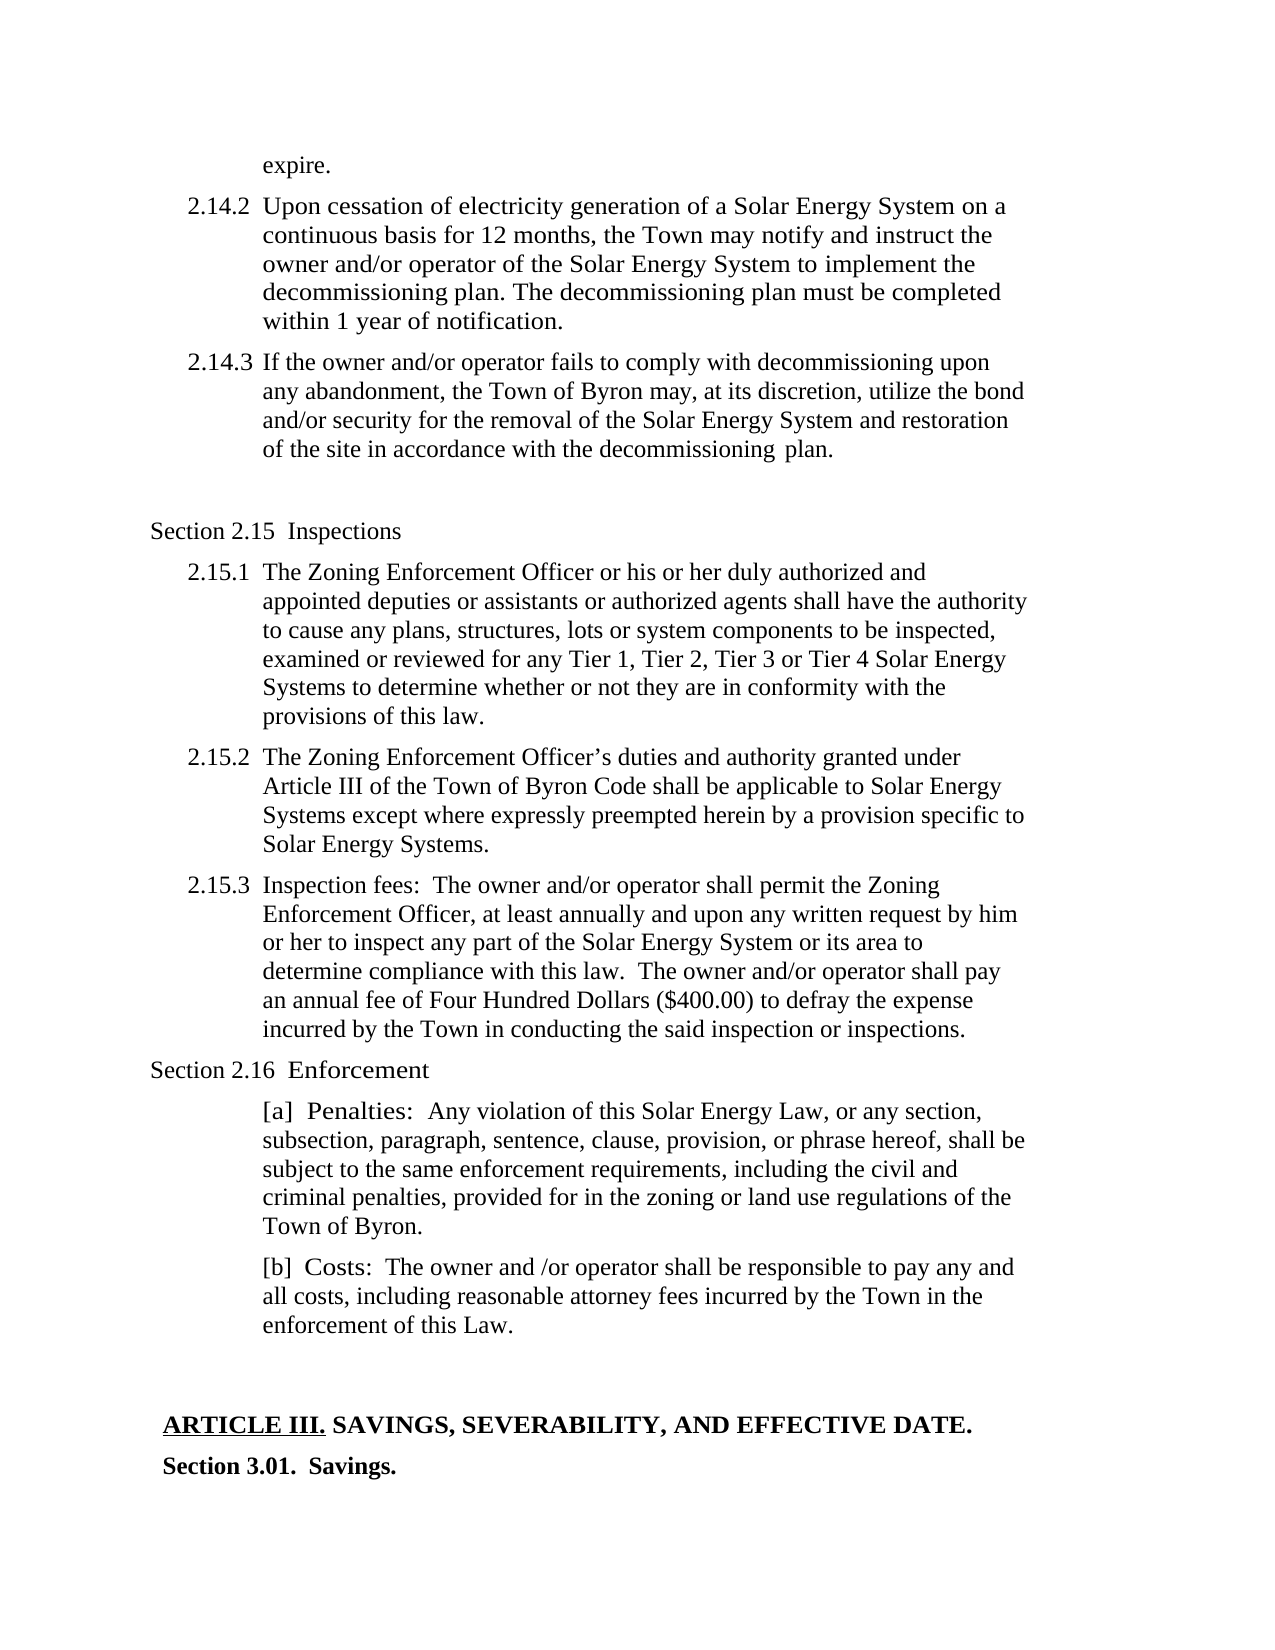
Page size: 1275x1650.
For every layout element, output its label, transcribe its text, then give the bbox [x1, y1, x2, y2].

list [187, 150, 1028, 179]
list 2.15.1 The Zoning Enforcement Officer or his or her duly authorized and appointed deputies or assistants or authorized agents shall have the authority to cause any plans, structures, lots or system components to be inspected, examined or reviewed for any Tier 1, Tier 2, Tier 3 or Tier 4 Solar Energy Systems to determine whether or not they are in conformity with the provisions of this law. [187, 557, 1028, 730]
list [b] Costs: The owner and /or operator shall be responsible to pay any and all costs, including reasonable attorney fees incurred by the Town in the enforcement of this Law. [262, 1252, 1028, 1339]
list [a] Penalties: Any violation of this Solar Energy Law, or any section, subsection, paragraph, sentence, clause, provision, or phrase hereof, shall be subject to the same enforcement requirements, including the civil and criminal penalties, provided for in the zoning or land use regulations of the Town of Byron. [262, 1096, 1028, 1240]
list 2.15.2 The Zoning Enforcement Officer’s duties and authority granted under Article III of the Town of Byron Code shall be applicable to Solar Energy Systems except where expressly preempted herein by a provision specific to Solar Energy Systems. [187, 742, 1028, 857]
list 2.14.2 Upon cessation of electricity generation of a Solar Energy System on a continuous basis for 12 months, the Town may notify and instruct the owner and/or operator of the Solar Energy System to implement the decommissioning plan. The decommissioning plan must be completed within 1 year of notification. [187, 191, 1028, 335]
list 2.15.3 Inspection fees: The owner and/or operator shall permit the Zoning Enforcement Officer, at least annually and upon any written request by him or her to inspect any part of the Solar Energy System or its area to determine compliance with this law. The owner and/or operator shall pay an annual fee of Four Hundred Dollars ($400.00) to defray the expense incurred by the Town in conducting the said inspection or inspections. [187, 870, 1028, 1042]
list Section 2.16 Enforcement [150, 1055, 1028, 1084]
subtitle ARTICLE III. SAVINGS, SEVERABILITY, AND EFFECTIVE DATE. [162, 1410, 1125, 1438]
text Section 3.01. Savings. [162, 1451, 1125, 1480]
list 2.14.3 If the owner and/or operator fails to comply with decommissioning upon any abandonment, the Town of Byron may, at its discretion, utilize the bond and/or security for the removal of the Solar Energy System and restoration of the site in accordance with the decommissioning plan. [187, 347, 1028, 462]
list Section 2.15 Inspections [150, 516, 1028, 545]
